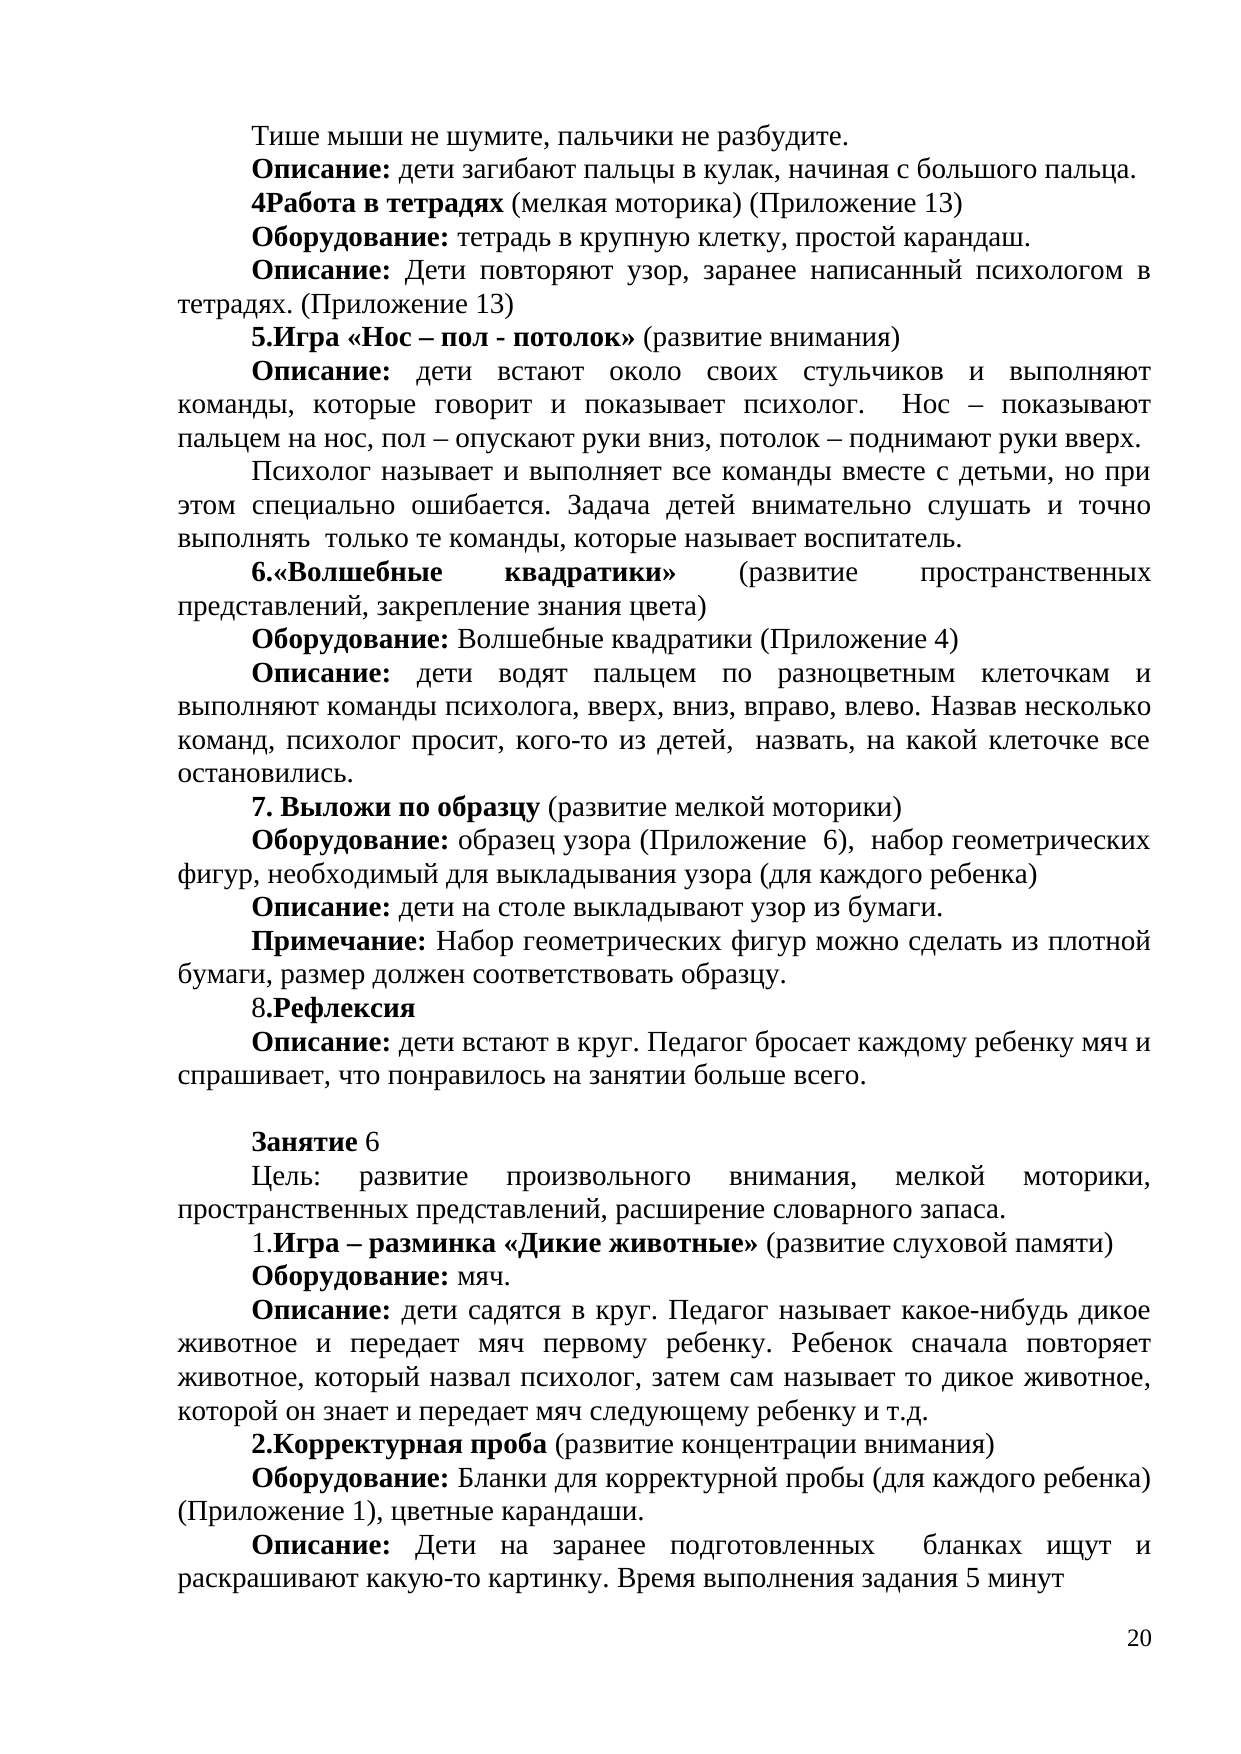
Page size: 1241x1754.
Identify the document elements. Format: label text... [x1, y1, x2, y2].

text Описание: Дети повторяют узор, заранее написанный психологом в тетрадях. (Приложение 13) [177, 252, 1152, 319]
text Цель: развитие произвольного внимания, мелкой моторики, пространственных представлений, расширение словарного запаса. [177, 1158, 1152, 1225]
text Описание: дети встают около своих стульчиков и выполняют команды, которые говорит и показывает психолог. Нос – показывают пальцем на нос, пол – опускают руки вниз, потолок – поднимают руки вверх. [177, 353, 1152, 453]
text 2.Корректурная проба (развитие концентрации внимания) [177, 1426, 1152, 1460]
text Описание: дети загибают пальцы в кулак, начиная с большого пальца. [177, 152, 1152, 185]
text 5.Игра «Нос – пол - потолок» (развитие внимания) [177, 319, 1152, 353]
text Оборудование: образец узора (Приложение 6), набор геометрических фигур, необходимый для выкладывания узора (для каждого ребенка) [177, 822, 1152, 889]
text Тише мыши не шумите, пальчики не разбудите. [177, 118, 1152, 152]
text Оборудование: мяч. [177, 1258, 1152, 1292]
text Оборудование: Волшебные квадратики (Приложение 4) [177, 621, 1152, 655]
text 1.Игра – разминка «Дикие животные» (развитие слуховой памяти) [177, 1225, 1152, 1258]
text 8.Рефлексия [177, 990, 1152, 1024]
text Психолог называет и выполняет все команды вместе с детьми, но при этом специально ошибается. Задача детей внимательно слушать и точно выполнять только те команды, которые называет воспитатель. [177, 453, 1152, 554]
text 4Работа в тетрадях (мелкая моторика) (Приложение 13) [177, 185, 1152, 219]
text Описание: дети встают в круг. Педагог бросает каждому ребенку мяч и спрашивает, что понравилось на занятии больше всего. [177, 1024, 1152, 1091]
text Оборудование: тетрадь в крупную клетку, простой карандаш. [177, 219, 1152, 252]
text Оборудование: Бланки для корректурной пробы (для каждого ребенка) (Приложение 1), цветные карандаши. [177, 1460, 1152, 1527]
text 6.«Волшебные квадратики» (развитие пространственных представлений, закрепление знания цвета) [177, 554, 1152, 621]
text Описание: Дети на заранее подготовленных бланках ищут и раскрашивают какую-то картинку. Время выполнения задания 5 минут [177, 1527, 1152, 1594]
text Занятие 6 [177, 1124, 1152, 1158]
text 7. Выложи по образцу (развитие мелкой моторики) [177, 789, 1152, 822]
text Описание: дети водят пальцем по разноцветным клеточкам и выполняют команды психолога, вверх, вниз, вправо, влево. Назвав несколько команд, психолог просит, кого-то из детей, назвать, на какой клеточке все остановились. [177, 655, 1152, 789]
text Описание: дети на столе выкладывают узор из бумаги. [177, 889, 1152, 923]
text Примечание: Набор геометрических фигур можно сделать из плотной бумаги, размер должен соответствовать образцу. [177, 923, 1152, 990]
text Описание: дети садятся в круг. Педагог называет какое-нибудь дикое животное и передает мяч первому ребенку. Ребенок сначала повторяет животное, который назвал психолог, затем сам называет то дикое животное, которой он знает и передает мяч следующему ребенку и т.д. [177, 1292, 1152, 1426]
